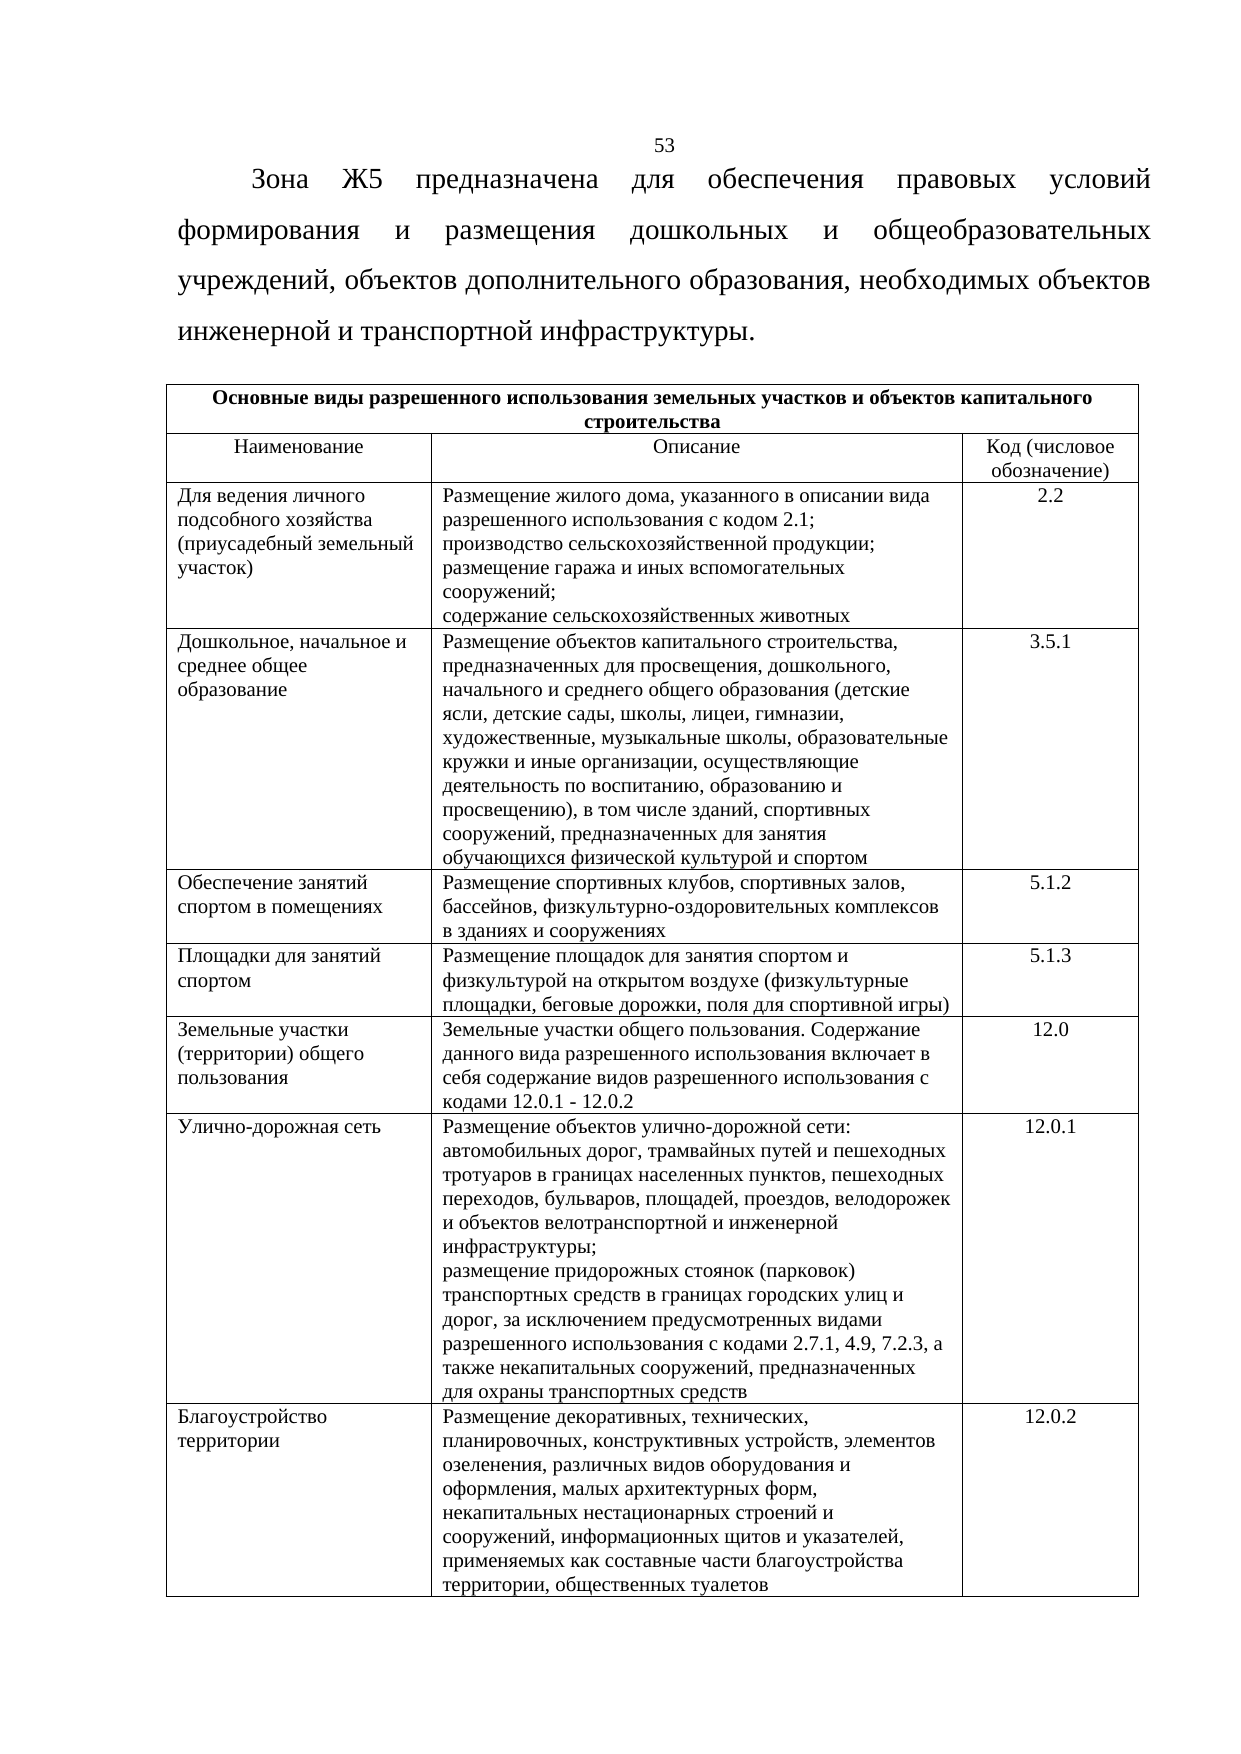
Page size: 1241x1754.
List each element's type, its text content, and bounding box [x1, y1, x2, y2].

table_cell Площадки для занятий спортом [167, 944, 431, 1016]
table_cell Земельные участки (территории) общего пользования [167, 1017, 431, 1113]
table_cell Для ведения личного подсобного хозяйства (приусадебный земельный участок) [167, 483, 431, 627]
text Зона Ж5 предназначена для обеспечения правовых условий формирования и размещения дошкольных и общеобразовательных учреждений, объектов дополнительного образования, необходимых объектов инженерной и транспортной инфраструктуры. [177, 162, 1152, 346]
table_cell 3.5.1 [963, 629, 1138, 869]
table_cell Размещение объектов капитального строительства, предназначенных для просвещения, дошкольного, начального и среднего общего образования (детские ясли, детские сады, школы, лицеи, гимназии, художественные, музыкальные школы, образовательные кружки и иные организации, осуществляющие деятельность по воспитанию, образованию и просвещению), в том числе зданий, спортивных сооружений, предназначенных для занятия обучающихся физической культурой и спортом [432, 629, 962, 869]
table_cell Размещение декоративных, технических, планировочных, конструктивных устройств, элементов озеленения, различных видов оборудования и оформления, малых архитектурных форм, некапитальных нестационарных строений и сооружений, информационных щитов и указателей, применяемых как составные части благоустройства территории, общественных туалетов [432, 1404, 962, 1596]
table_cell 2.2 [963, 483, 1138, 627]
table_cell 12.0.2 [963, 1404, 1138, 1596]
table_cell 5.1.3 [963, 944, 1138, 1016]
table_cell Улично-дорожная сеть [167, 1114, 431, 1403]
table_cell Размещение спортивных клубов, спортивных залов, бассейнов, физкультурно-оздоровительных комплексов в зданиях и сооружениях [432, 870, 962, 942]
table_cell 5.1.2 [963, 870, 1138, 942]
table_cell Код (числовое обозначение) [963, 434, 1138, 482]
table_cell Обеспечение занятий спортом в помещениях [167, 870, 431, 942]
table_cell Земельные участки общего пользования. Содержание данного вида разрешенного использования включает в себя содержание видов разрешенного использования с кодами 12.0.1 - 12.0.2 [432, 1017, 962, 1113]
table_cell 12.0 [963, 1017, 1138, 1113]
table_cell Размещение жилого дома, указанного в описании вида разрешенного использования с кодом 2.1; производство сельскохозяйственной продукции; размещение гаража и иных вспомогательных сооружений; содержание сельскохозяйственных животных [432, 483, 962, 627]
table_cell Благоустройство территории [167, 1404, 431, 1596]
table_cell Описание [432, 434, 962, 482]
table_cell Наименование [167, 434, 431, 482]
table_cell Размещение объектов улично-дорожной сети: автомобильных дорог, трамвайных путей и пешеходных тротуаров в границах населенных пунктов, пешеходных переходов, бульваров, площадей, проездов, велодорожек и объектов велотранспортной и инженерной инфраструктуры; размещение придорожных стоянок (парковок) транспортных средств в границах городских улиц и дорог, за исключением предусмотренных видами разрешенного использования с кодами 2.7.1, 4.9, 7.2.3, а также некапитальных сооружений, предназначенных для охраны транспортных средств [432, 1114, 962, 1403]
table_cell Размещение площадок для занятия спортом и физкультурой на открытом воздухе (физкультурные площадки, беговые дорожки, поля для спортивной игры) [432, 944, 962, 1016]
table_header Основные виды разрешенного использования земельных участков и объектов капитального строительства [167, 385, 1138, 433]
table_cell Дошкольное, начальное и среднее общее образование [167, 629, 431, 869]
table_cell 12.0.1 [963, 1114, 1138, 1403]
